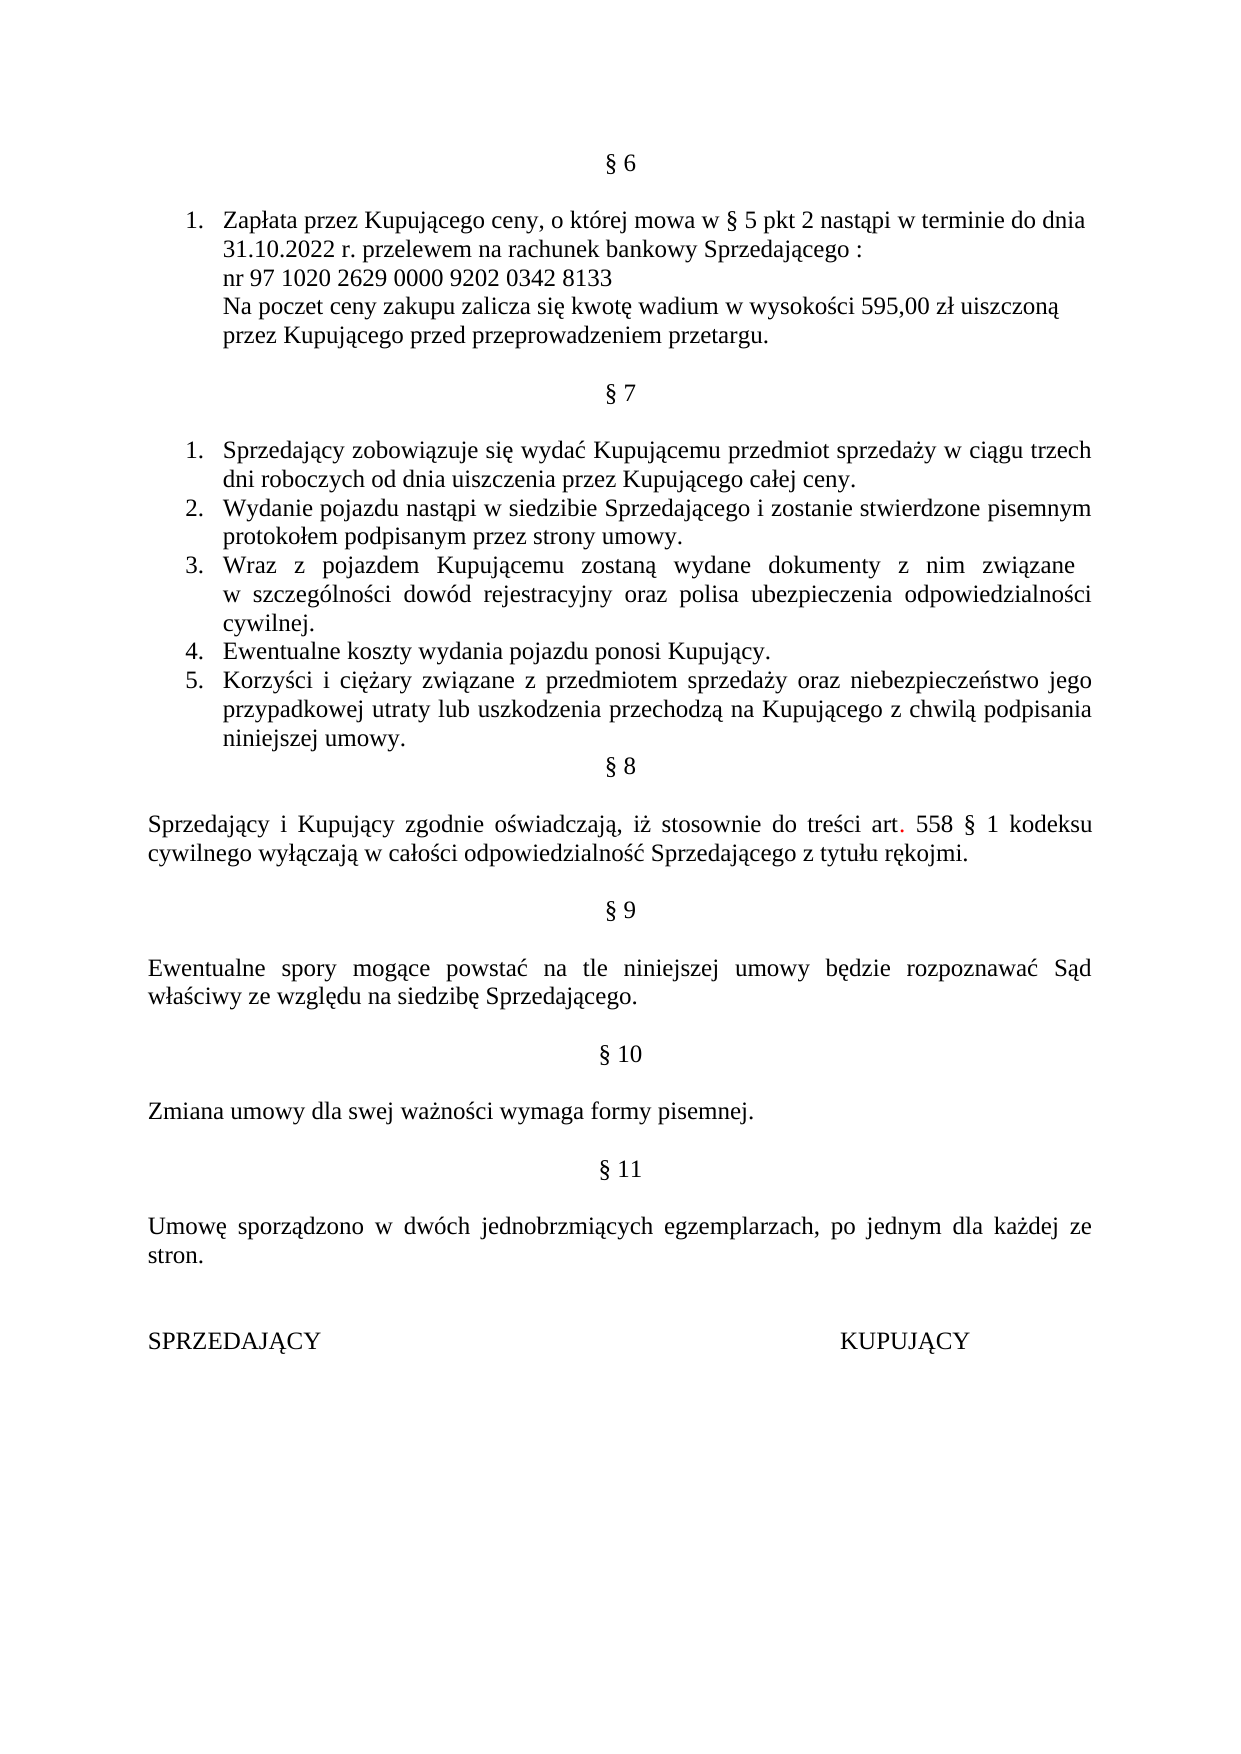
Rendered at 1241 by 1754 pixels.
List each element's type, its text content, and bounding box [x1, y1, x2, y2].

text Sprzedający i Kupujący zgodnie oświadczają, iż stosownie do treści art. 558 § 1 kodeksu cywilnego wyłączają w całości odpowiedzialność Sprzedającego z tytułu rękojmi. [148, 809, 1093, 866]
text Ewentualne spory mogące powstać na tle niniejszej umowy będzie rozpoznawać Sąd właściwy ze względu na siedzibę Sprzedającego. [148, 953, 1093, 1010]
list Zapłata przez Kupującego ceny, o której mowa w § 5 pkt 2 nastąpi w terminie do dnia 31.10.2022 r. przelewem na rachunek bankowy Sprzedającego : [185, 205, 1093, 263]
text § 8 [148, 751, 1093, 780]
text § 6 [148, 148, 1093, 176]
text § 7 [148, 378, 1093, 406]
text Na poczet ceny zakupu zalicza się kwotę wadium w wysokości 595,00 zł uiszczoną przez Kupującego przed przeprowadzeniem przetargu. [223, 291, 1093, 349]
list Wydanie pojazdu nastąpi w siedzibie Sprzedającego i zostanie stwierdzone pisemnym protokołem podpisanym przez strony umowy. [185, 493, 1093, 550]
text § 11 [148, 1154, 1093, 1183]
text § 9 [148, 895, 1093, 924]
text nr 97 1020 2629 0000 9202 0342 8133 [223, 263, 1093, 291]
text Zmiana umowy dla swej ważności wymaga formy pisemnej. [148, 1096, 1093, 1125]
list Ewentualne koszty wydania pojazdu ponosi Kupujący. [185, 636, 1093, 665]
list Wraz z pojazdem Kupującemu zostaną wydane dokumenty z nim związane w szczególności dowód rejestracyjny oraz polisa ubezpieczenia odpowiedzialności cywilnej. [185, 550, 1093, 636]
text SPRZEDAJĄCY KUPUJĄCY [148, 1326, 1093, 1355]
list Korzyści i ciężary związane z przedmiotem sprzedaży oraz niebezpieczeństwo jego przypadkowej utraty lub uszkodzenia przechodzą na Kupującego z chwilą podpisania niniejszej umowy. [185, 665, 1093, 751]
text Umowę sporządzono w dwóch jednobrzmiących egzemplarzach, po jednym dla każdej ze stron. [148, 1211, 1093, 1269]
list Sprzedający zobowiązuje się wydać Kupującemu przedmiot sprzedaży w ciągu trzech dni roboczych od dnia uiszczenia przez Kupującego całej ceny. [185, 435, 1093, 493]
text § 10 [148, 1039, 1093, 1068]
